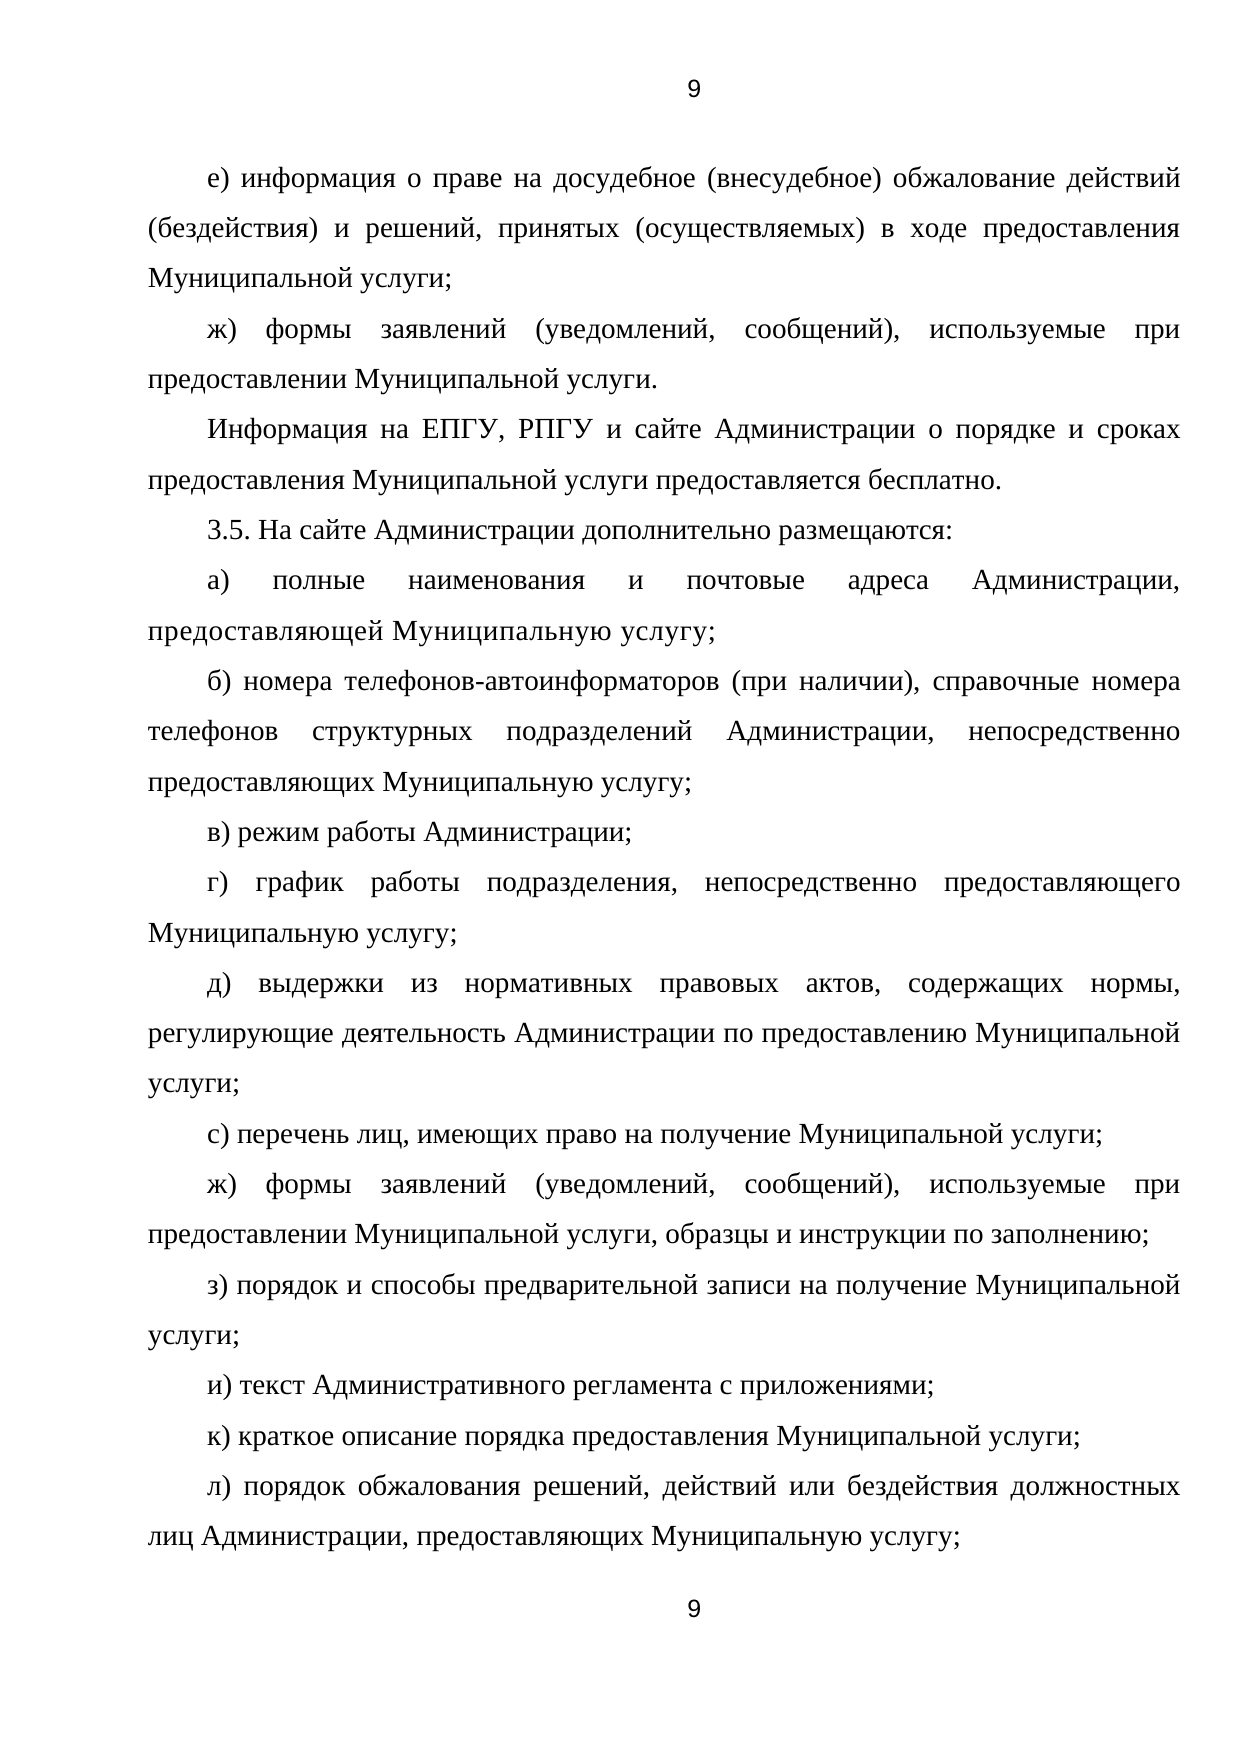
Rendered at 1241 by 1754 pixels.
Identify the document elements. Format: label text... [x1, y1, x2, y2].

text а) полные наименования и почтовые адреса Администрации, предоставляющей Муниципальную услугу; [148, 562, 1181, 646]
text л) порядок обжалования решений, действий или бездействия должностных лиц Администрации, предоставляющих Муниципальную услугу; [148, 1468, 1181, 1552]
text 3.5. На сайте Администрации дополнительно размещаются: [148, 512, 1181, 546]
text с) перечень лиц, имеющих право на получение Муниципальной услуги; [148, 1116, 1181, 1149]
text к) краткое описание порядка предоставления Муниципальной услуги; [148, 1418, 1181, 1451]
text в) режим работы Администрации; [148, 814, 1181, 848]
text ж) формы заявлений (уведомлений, сообщений), используемые при предоставлении Муниципальной услуги, образцы и инструкции по заполнению; [148, 1166, 1181, 1250]
text д) выдержки из нормативных правовых актов, содержащих нормы, регулирующие деятельность Администрации по предоставлению Муниципальной услуги; [148, 965, 1181, 1099]
text ж) формы заявлений (уведомлений, сообщений), используемые при предоставлении Муниципальной услуги. [148, 311, 1181, 395]
text б) номера телефонов-автоинформаторов (при наличии), справочные номера телефонов структурных подразделений Администрации, непосредственно предоставляющих Муниципальную услугу; [148, 663, 1181, 797]
text и) текст Административного регламента с приложениями; [148, 1367, 1181, 1401]
text Информация на ЕПГУ, РПГУ и сайте Администрации о порядке и сроках предоставления Муниципальной услуги предоставляется бесплатно. [148, 412, 1181, 495]
text г) график работы подразделения, непосредственно предоставляющего Муниципальную услугу; [148, 864, 1181, 948]
text з) порядок и способы предварительной записи на получение Муниципальной услуги; [148, 1267, 1181, 1351]
text е) информация о праве на досудебное (внесудебное) обжалование действий (бездействия) и решений, принятых (осуществляемых) в ходе предоставления Муниципальной услуги; [148, 160, 1181, 294]
